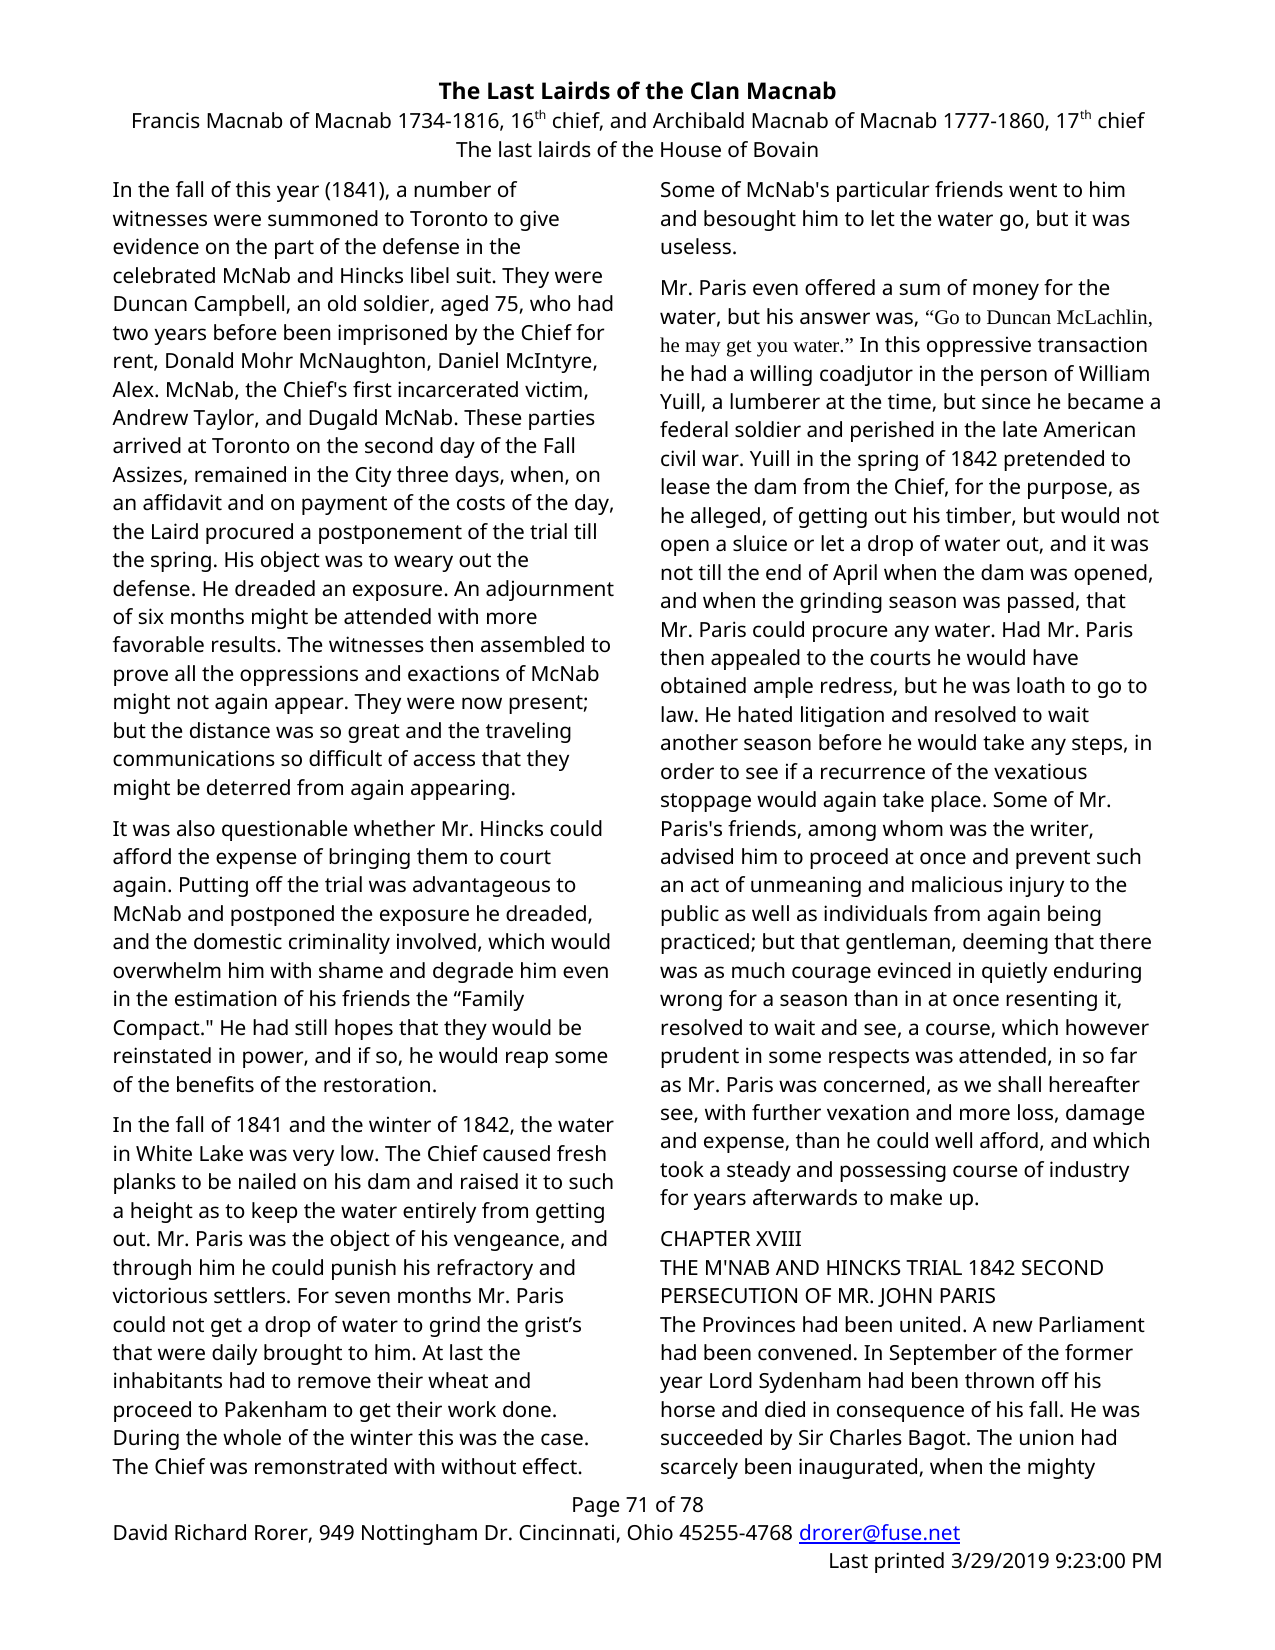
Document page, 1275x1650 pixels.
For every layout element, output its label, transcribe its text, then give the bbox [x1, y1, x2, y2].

text Mr. Paris even offered a sum of money for the water, but his answer was, “Go to Duncan McLachlin, he may get you water.” In this oppressive transaction he had a willing coadjutor in the person of William Yuill, a lumberer at the time, but since he became a federal soldier and perished in the late American civil war. Yuill in the spring of 1842 pretended to lease the dam from the Chief, for the purpose, as he alleged, of getting out his timber, but would not open a sluice or let a drop of water out, and it was not till the end of April when the dam was opened, and when the grinding season was passed, that Mr. Paris could procure any water. Had Mr. Paris then appealed to the courts he would have obtained ample redress, but he was loath to go to law. He hated litigation and resolved to wait another season before he would take any steps, in order to see if a recurrence of the vexatious stoppage would again take place. Some of Mr. Paris's friends, among whom was the writer, advised him to proceed at once and prevent such an act of unmeaning and malicious injury to the public as well as individuals from again being practiced; but that gentleman, deeming that there was as much courage evinced in quietly enduring wrong for a season than in at once resenting it, resolved to wait and see, a course, which however prudent in some respects was attended, in so far as Mr. Paris was concerned, as we shall hereafter see, with further vexation and more loss, damage and expense, than he could well afford, and which took a steady and possessing course of industry for years afterwards to make up. [660, 273, 1162, 1212]
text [660, 1310, 1162, 1480]
text In the fall of 1841 and the winter of 1842, the water in White Lake was very low. The Chief caused fresh planks to be nailed on his dam and raised it to such a height as to keep the water entirely from getting out. Mr. Paris was the object of his vengeance, and through him he could punish his refractory and victorious settlers. For seven months Mr. Paris could not get a drop of water to grind the grist’s that were daily brought to him. At last the inhabitants had to remove their wheat and proceed to Pakenham to get their work done. During the whole of the winter this was the case. The Chief was remonstrated with without effect. Some of McNab's particular friends went to him and besought him to let the water go, but it was useless. [112, 1111, 615, 1480]
text THE M'NAB AND HINCKS TRIAL 1842 SECOND PERSECUTION OF MR. JOHN PARIS [660, 1253, 1162, 1310]
text CHAPTER XVIII [660, 1224, 1162, 1253]
text It was also questionable whether Mr. Hincks could afford the expense of bringing them to court again. Putting off the trial was advantageous to McNab and postponed the exposure he dreaded, and the domestic criminality involved, which would overwhelm him with shame and degrade him even in the estimation of his friends the “Family Compact." He had still hopes that they would be reinstated in power, and if so, he would reap some of the benefits of the restoration. [112, 814, 615, 1098]
text In the fall of this year (1841), a number of witnesses were summoned to Toronto to give evidence on the part of the defense in the celebrated McNab and Hincks libel suit. They were Duncan Campbell, an old soldier, aged 75, who had two years before been imprisoned by the Chief for rent, Donald Mohr McNaughton, Daniel McIntyre, Alex. McNab, the Chief's first incarcerated victim, Andrew Taylor, and Dugald McNab. These parties arrived at Toronto on the second day of the Fall Assizes, remained in the City three days, when, on an affidavit and on payment of the costs of the day, the Laird procured a postponement of the trial till the spring. His object was to weary out the defense. He dreaded an exposure. An adjournment of six months might be attended with more favorable results. The witnesses then assembled to prove all the oppressions and exactions of McNab might not again appear. They were now present; but the distance was so great and the traveling communications so difficult of access that they might be deterred from again appearing. [112, 176, 615, 801]
